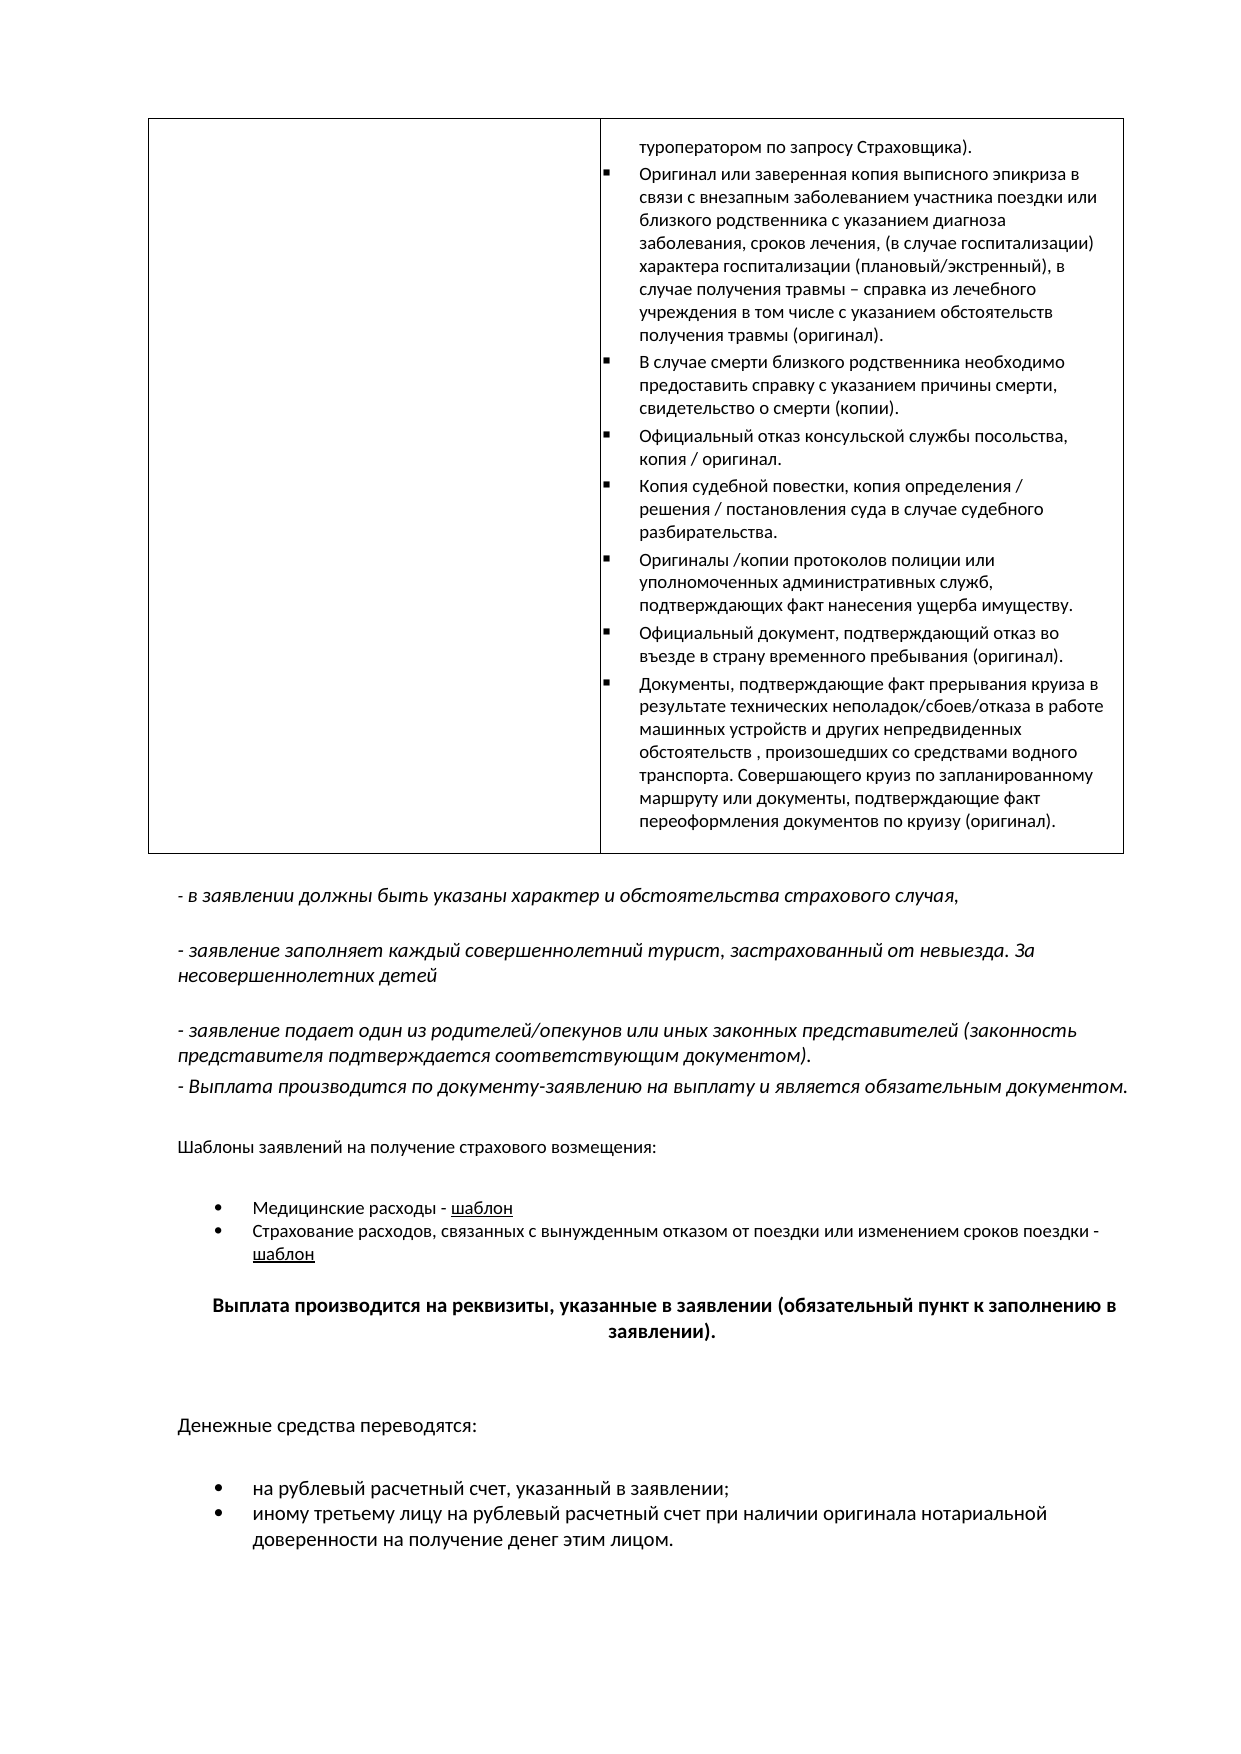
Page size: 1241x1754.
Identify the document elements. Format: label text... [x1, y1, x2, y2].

text - в заявлении должны быть указаны характер и обстоятельства страхового случая, [177, 883, 1152, 908]
text - заявление заполняет каждый совершеннолетний турист, застрахованный от невыезда. За несовершеннолетних детей [177, 937, 1152, 988]
text Шаблоны заявлений на получение страхового возмещения: [177, 1136, 1152, 1159]
list Страхование расходов, связанных с вынужденным отказом от поездки или изменением сроков поездки - шаблон [215, 1219, 1152, 1265]
list Медицинские расходы - шаблон [215, 1196, 1152, 1219]
list на рублевый расчетный счет, указанный в заявлении; [215, 1475, 1152, 1500]
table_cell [601, 119, 1123, 852]
list иному третьему лицу на рублевый расчетный счет при наличии оригинала нотариальной доверенности на получение денег этим лицом. [215, 1500, 1152, 1551]
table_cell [149, 119, 600, 852]
text - заявление подает один из родителей/опекунов или иных законных представителей (законность представителя подтверждается соответствующим документом). [177, 1017, 1152, 1068]
text Выплата производится на реквизиты, указанные в заявлении (обязательный пункт к заполнению в заявлении). [177, 1292, 1152, 1374]
text - Выплата производится по документу-заявлению на выплату и является обязательным документом. [177, 1073, 1152, 1098]
text Денежные средства переводятся: [177, 1412, 1152, 1437]
